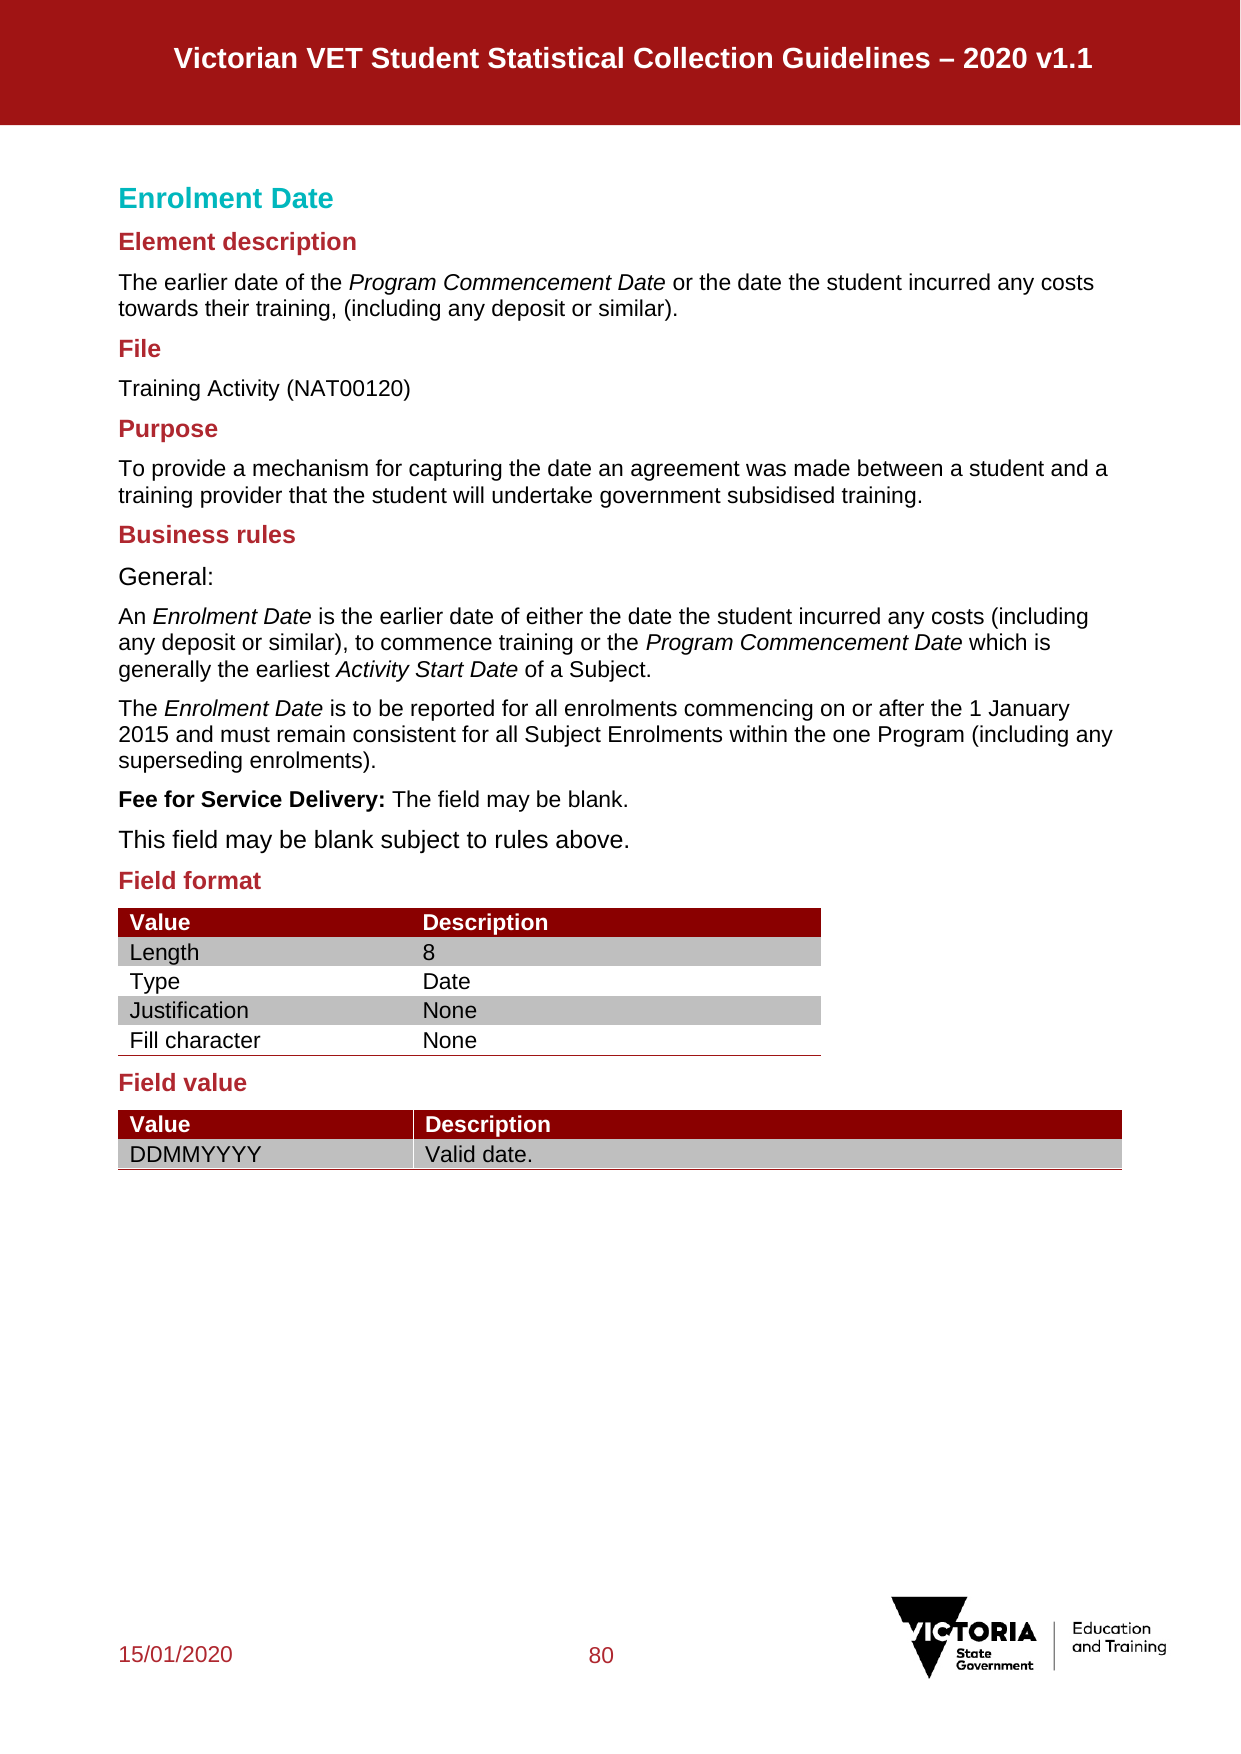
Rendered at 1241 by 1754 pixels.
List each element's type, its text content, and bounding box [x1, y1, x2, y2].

subtitle Element description [118, 227, 1122, 256]
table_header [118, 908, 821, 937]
text The Enrolment Date is to be reported for all enrolments commencing on or after the 1 January 2015 and must remain consistent for all Subject Enrolments within the one Program (including any superseding enrolments). [118, 694, 1122, 773]
text An Enrolment Date is the earlier date of either the date the student incurred any costs (including any deposit or similar), to commence training or the Program Commencement Date which is generally the earliest Activity Start Date of a Subject. [118, 603, 1122, 682]
subtitle Field format [118, 866, 1122, 895]
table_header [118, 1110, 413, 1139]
subtitle General: [118, 562, 1122, 590]
picture [0, 126, 1241, 1754]
subtitle Business rules [118, 520, 1122, 549]
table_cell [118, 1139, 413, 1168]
text To provide a mechanism for capturing the date an agreement was made between a student and a training provider that the student will undertake government subsidised training. [118, 455, 1122, 508]
text Training Activity (NAT00120) [118, 375, 1122, 401]
subtitle Field value [118, 1068, 1122, 1097]
subtitle This field may be blank subject to rules above. [118, 825, 1122, 854]
text Fee for Service Delivery: The field may be blank. [118, 786, 1122, 812]
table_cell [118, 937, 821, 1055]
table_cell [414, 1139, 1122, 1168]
subtitle Enrolment Date [118, 181, 1122, 215]
subtitle Purpose [118, 414, 1122, 443]
subtitle File [118, 334, 1122, 363]
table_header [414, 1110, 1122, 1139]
text The earlier date of the Program Commencement Date or the date the student incurred any costs towards their training, (including any deposit or similar). [118, 269, 1122, 321]
